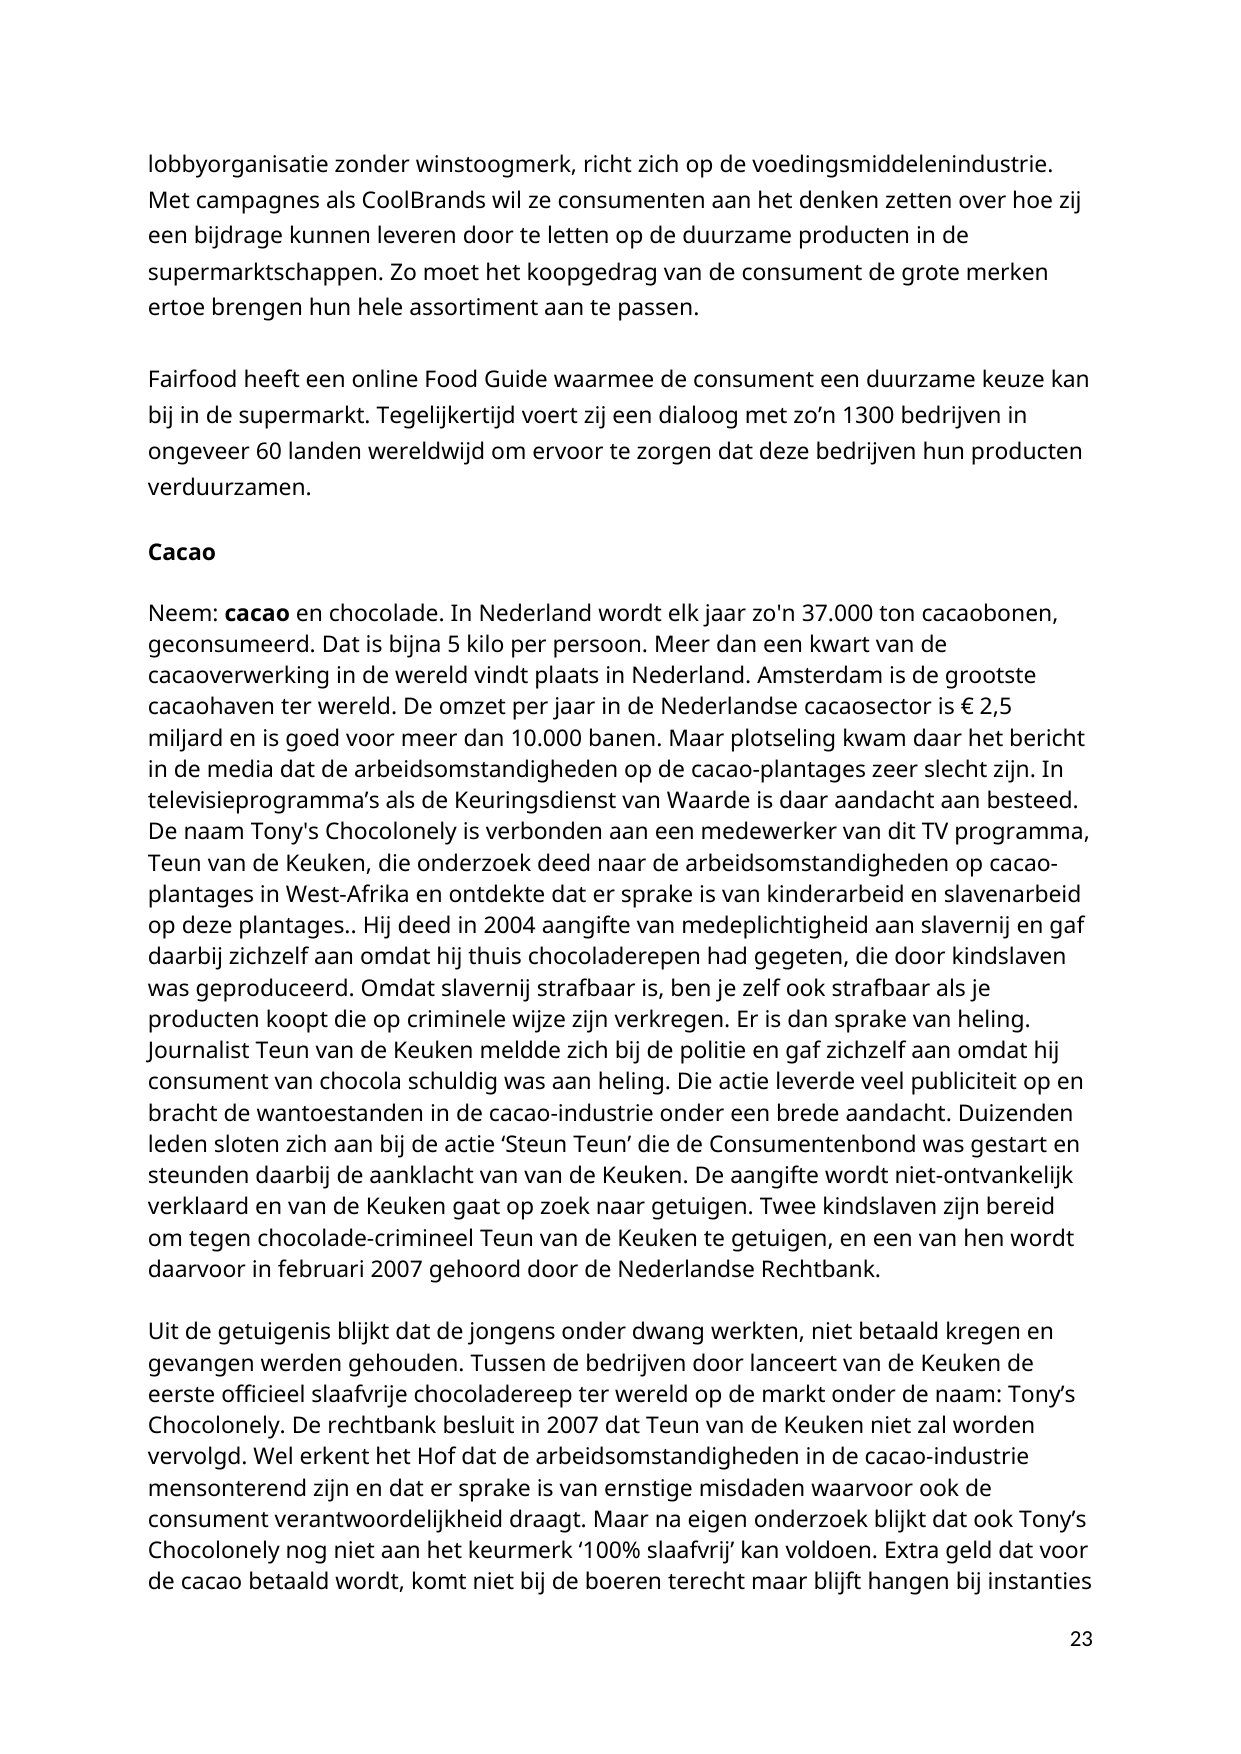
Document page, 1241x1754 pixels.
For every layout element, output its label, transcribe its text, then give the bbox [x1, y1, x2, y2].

text Cacao [148, 536, 1093, 567]
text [148, 148, 1093, 502]
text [148, 597, 1093, 1597]
